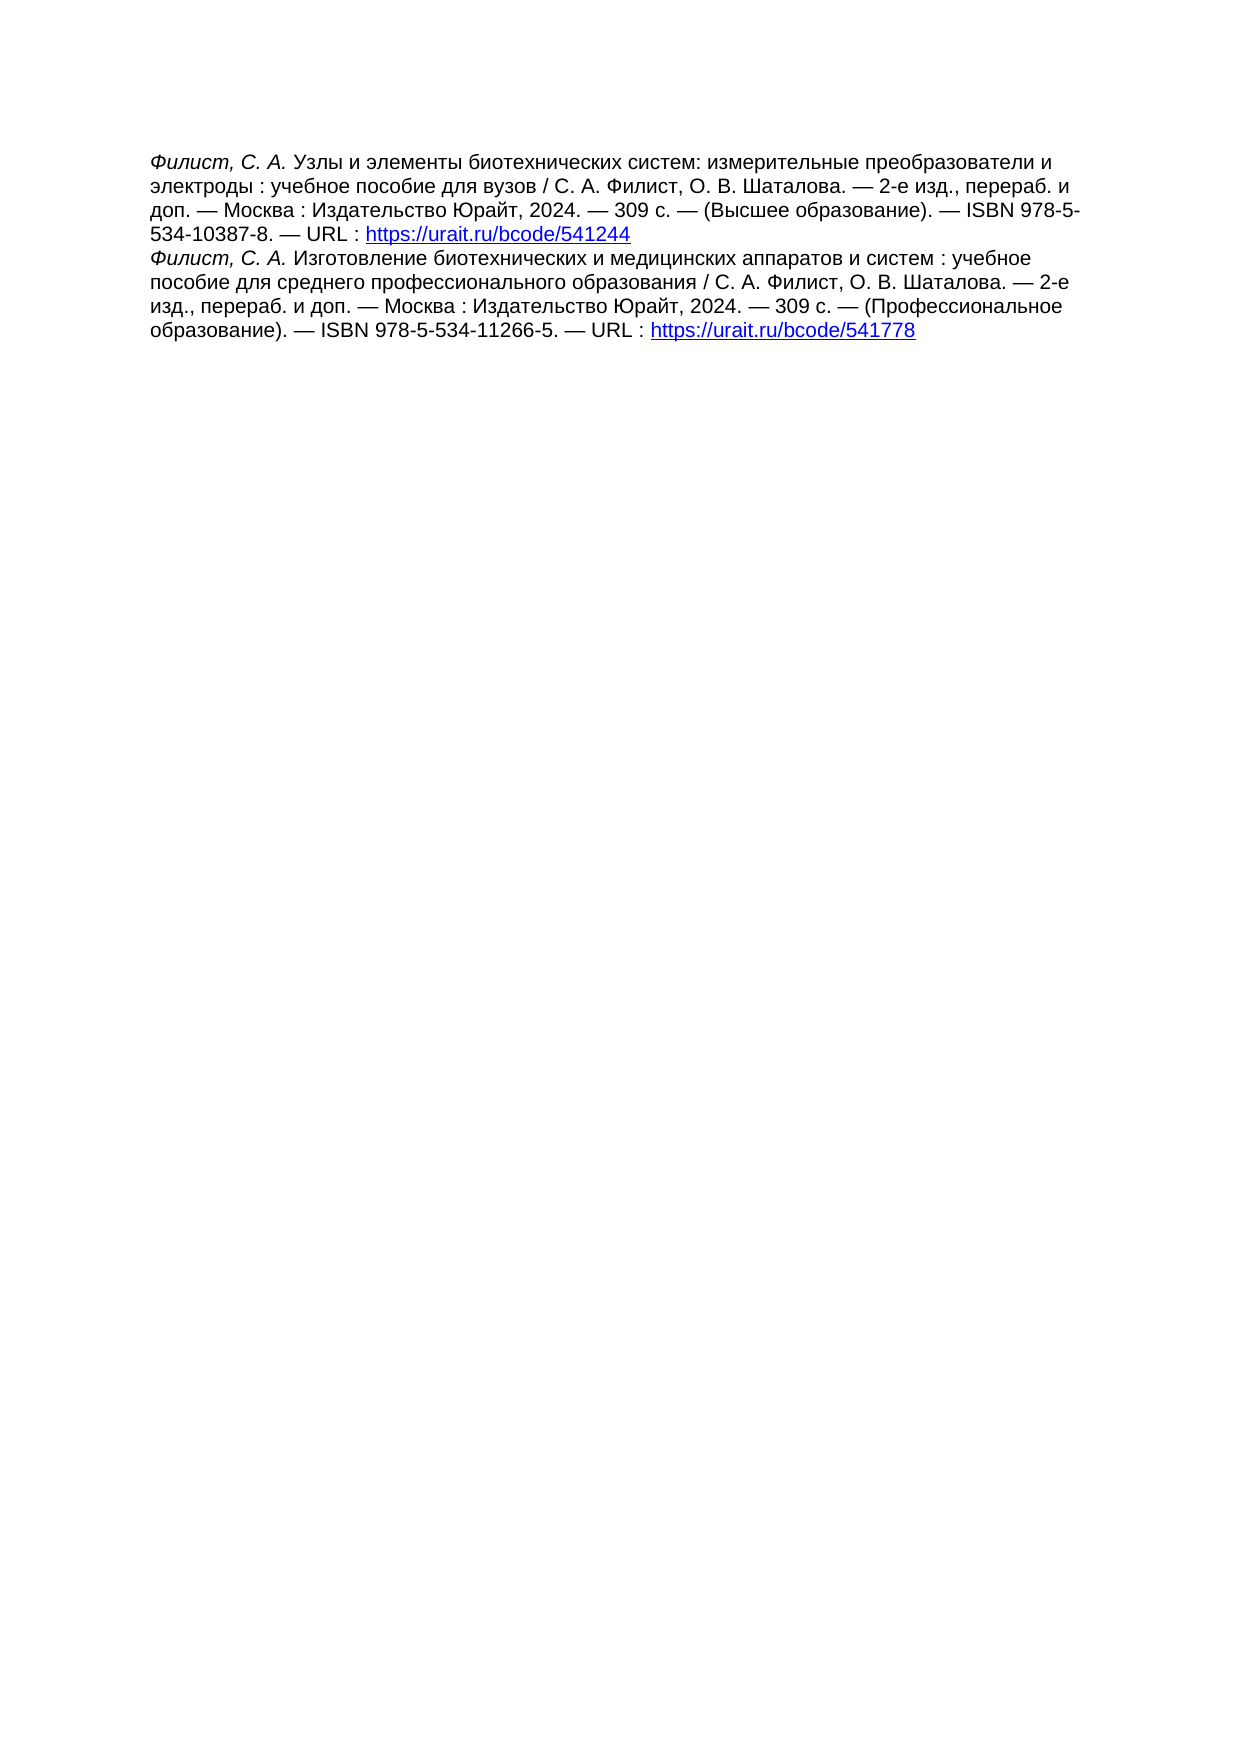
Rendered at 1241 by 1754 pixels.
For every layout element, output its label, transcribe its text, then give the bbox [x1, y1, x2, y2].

text Филист, С. А. Изготовление биотехнических и медицинских аппаратов и систем : учебное пособие для среднего профессионального образования / С. А. Филист, О. В. Шаталова. — 2-е изд., перераб. и доп. — Москва : Издательство Юрайт, 2024. — 309 с. — (Профессиональное образование). — ISBN 978-5-534-11266-5. — URL : https://urait.ru/bcode/541778 [150, 246, 1090, 342]
text Филист, С. А. Узлы и элементы биотехнических систем: измерительные преобразователи и электроды : учебное пособие для вузов / С. А. Филист, О. В. Шаталова. — 2-е изд., перераб. и доп. — Москва : Издательство Юрайт, 2024. — 309 с. — (Высшее образование). — ISBN 978-5-534-10387-8. — URL : https://urait.ru/bcode/541244 [150, 150, 1090, 246]
